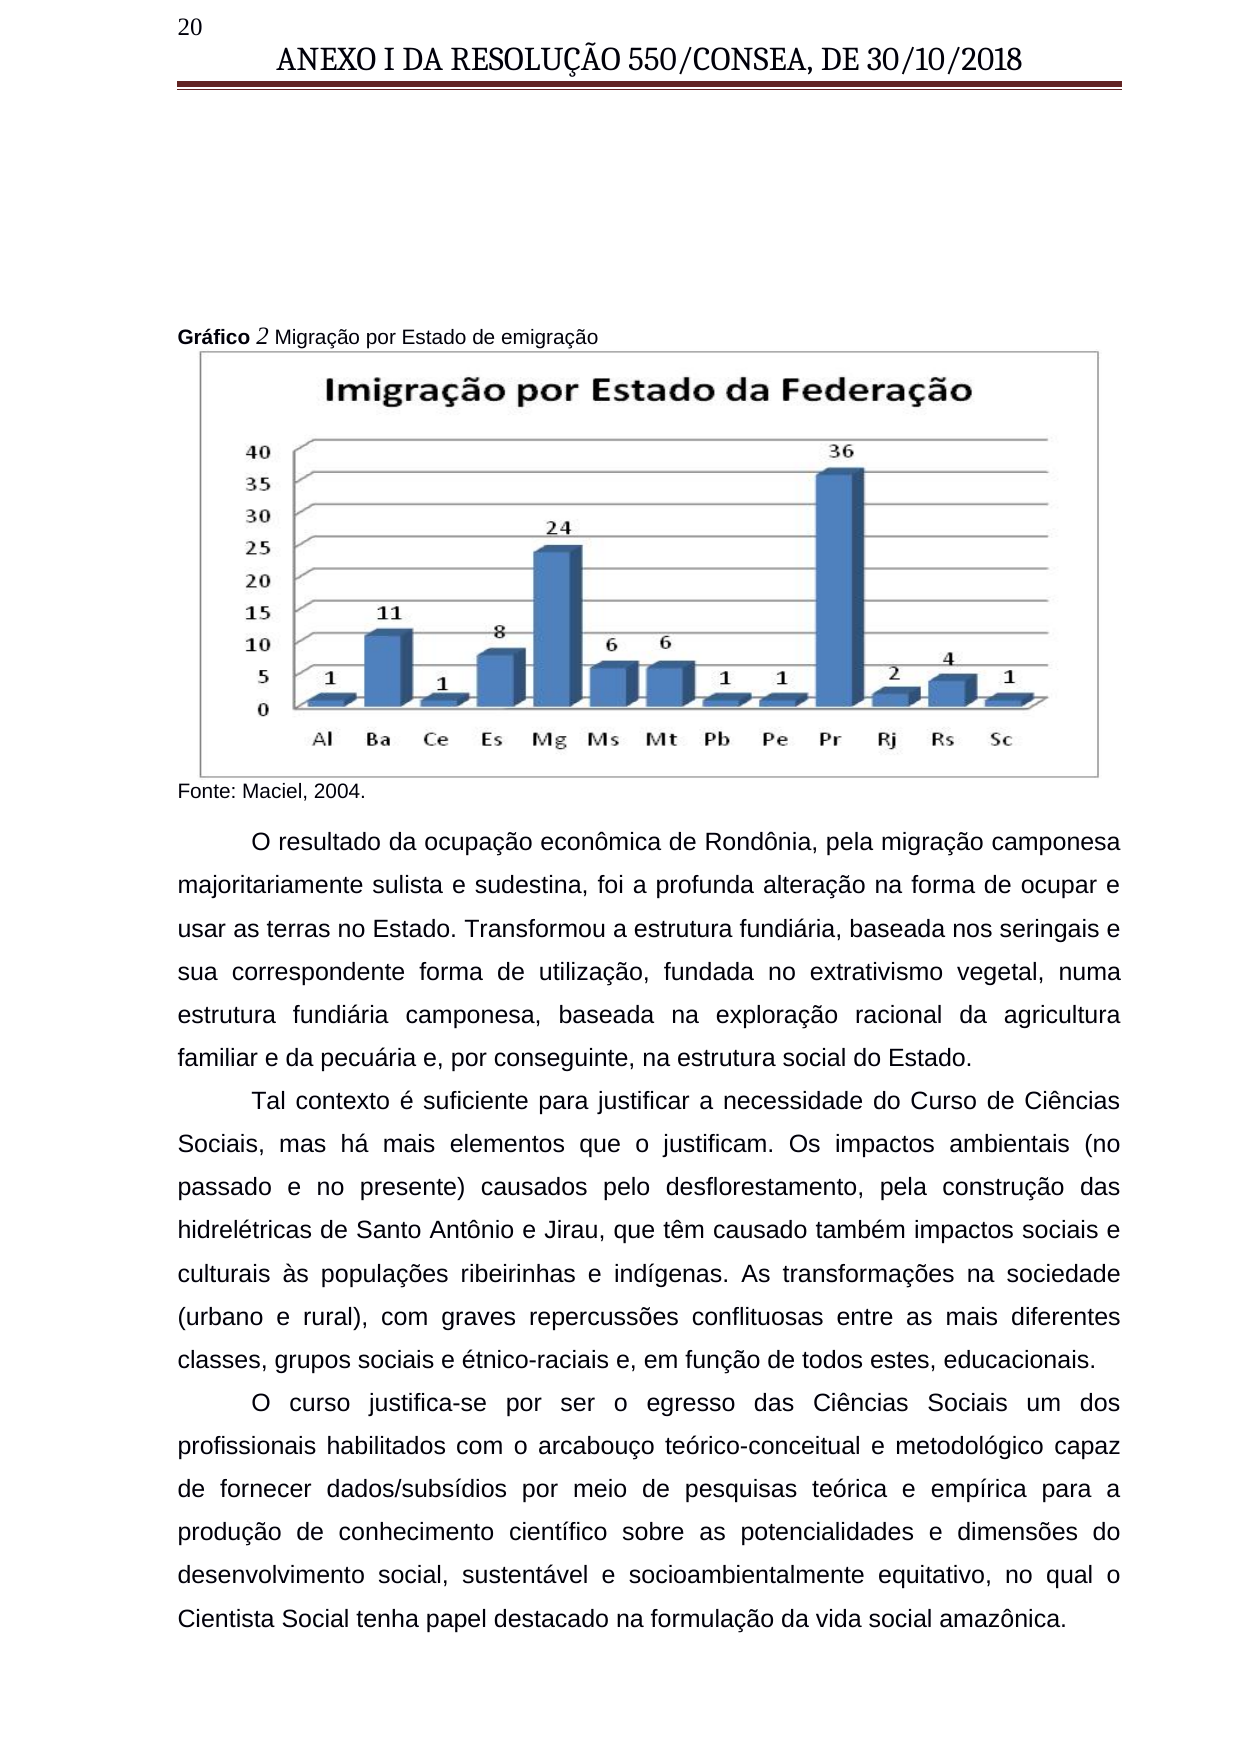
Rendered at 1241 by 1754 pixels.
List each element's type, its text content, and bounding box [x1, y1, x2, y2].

text O resultado da ocupação econômica de Rondônia, pela migração camponesa majoritariamente sulista e sudestina, foi a profunda alteração na forma de ocupar e usar as terras no Estado. Transformou a estrutura fundiária, baseada nos seringais e sua correspondente forma de utilização, fundada no extrativismo vegetal, numa estrutura fundiária camponesa, baseada na exploração racional da agricultura familiar e da pecuária e, por conseguinte, na estrutura social do Estado. [177, 827, 1122, 1072]
text Fonte: Maciel, 2004. [177, 779, 1122, 803]
text Gráfico 2 Migração por Estado de emigração [177, 321, 1122, 350]
text O curso justifica-se por ser o egresso das Ciências Sociais um dos profissionais habilitados com o arcabouço teórico-conceitual e metodológico capaz de fornecer dados/subsídios por meio de pesquisas teórica e empírica para a produção de conhecimento científico sobre as potencialidades e dimensões do desenvolvimento social, sustentável e socioambientalmente equitativo, no qual o Cientista Social tenha papel destacado na formulação da vida social amazônica. [177, 1388, 1122, 1632]
text Tal contexto é suficiente para justificar a necessidade do Curso de Ciências Sociais, mas há mais elementos que o justificam. Os impactos ambientais (no passado e no presente) causados pelo desflorestamento, pela construção das hidrelétricas de Santo Antônio e Jirau, que têm causado também impactos sociais e culturais às populações ribeirinhas e indígenas. As transformações na sociedade (urbano e rural), com graves repercussões conflituosas entre as mais diferentes classes, grupos sociais e étnico-raciais e, em função de todos estes, educacionais. [177, 1086, 1122, 1373]
picture [197, 349, 1102, 780]
